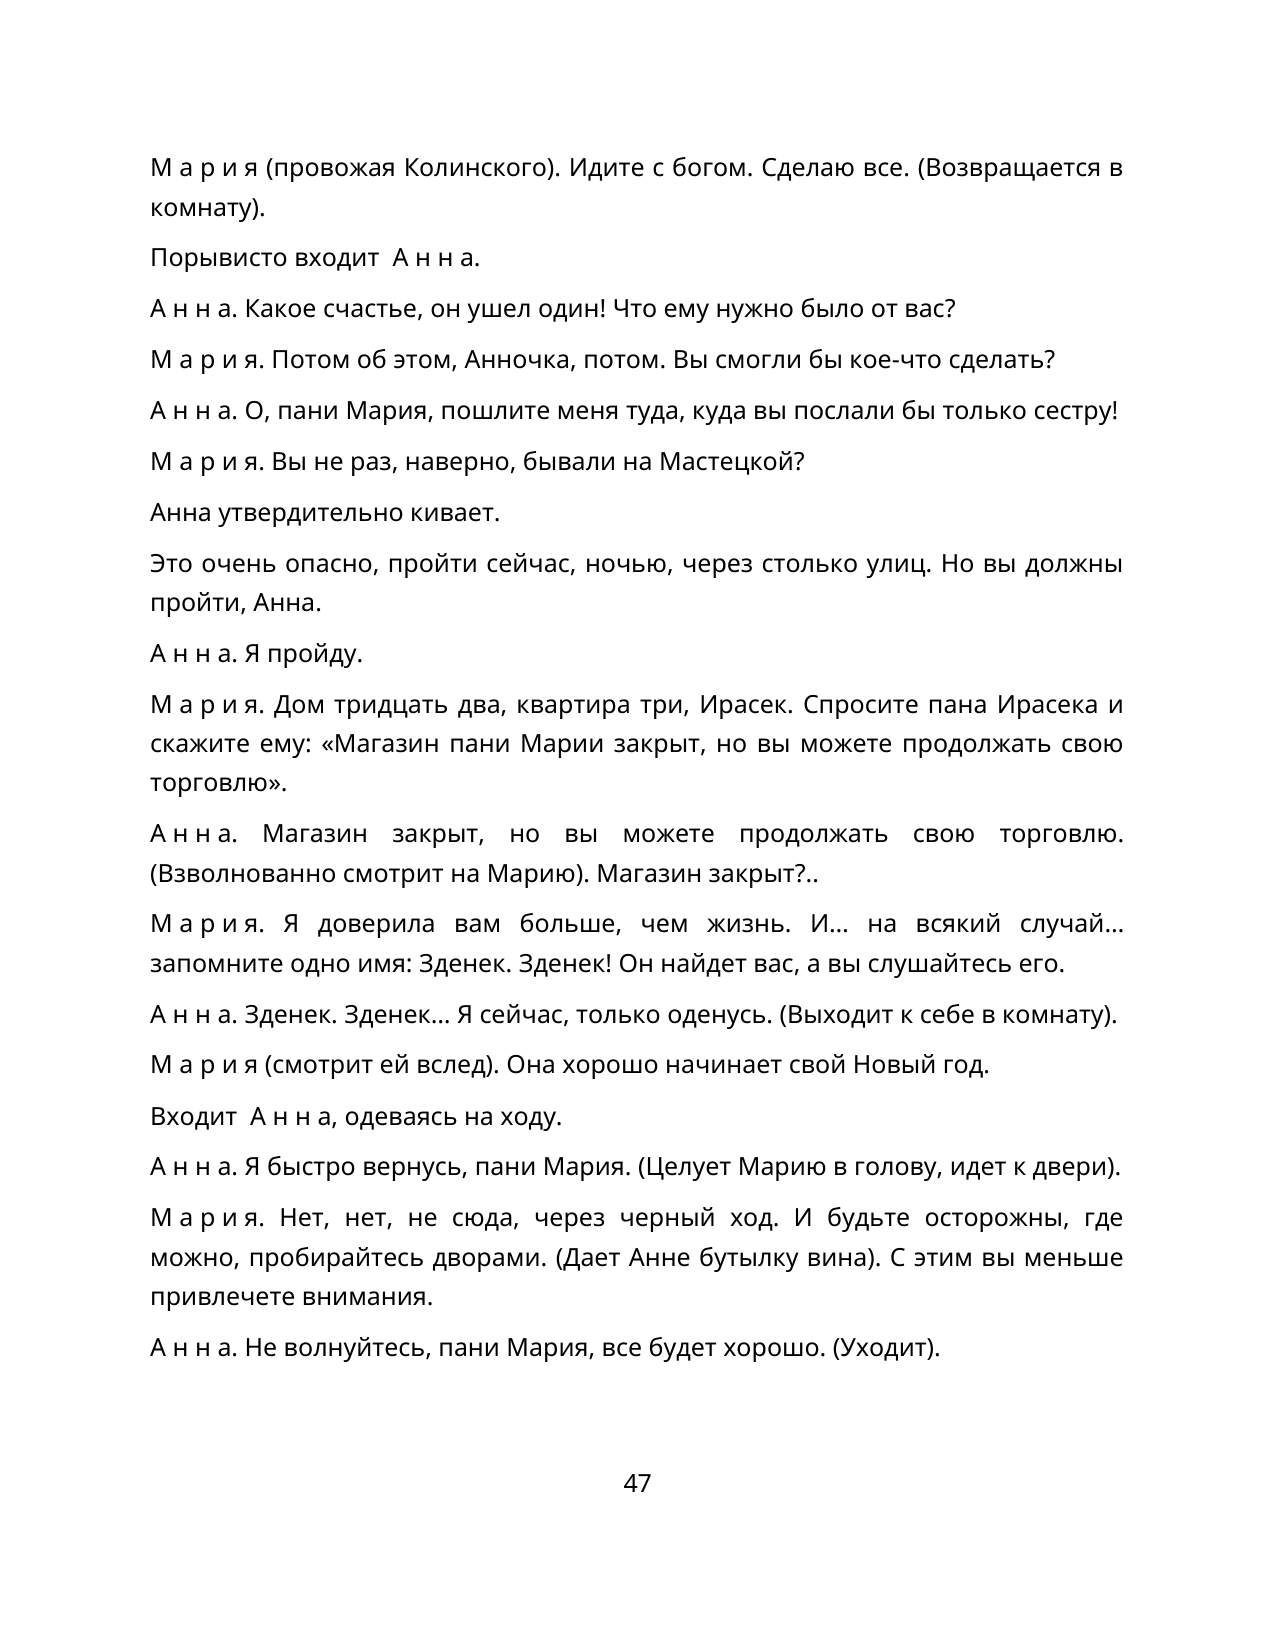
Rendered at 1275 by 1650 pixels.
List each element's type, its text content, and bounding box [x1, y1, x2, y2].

text М а р и я (провожая Колинского). Идите с богом. Сделаю все. (Возвращается в комнату). [150, 150, 1125, 223]
text А н н а. Я пройду. [150, 636, 1125, 670]
text М а р и я. Я доверила вам больше, чем жизнь. И… на всякий случай… запомните одно имя: Зденек. Зденек! Он найдет вас, а вы слушайтесь его. [150, 906, 1125, 979]
text М а р и я. Вы не раз, наверно, бывали на Мастецкой? [150, 444, 1125, 478]
text А н н а. Магазин закрыт, но вы можете продолжать свою торговлю. (Взволнованно смотрит на Марию). Магазин закрыт?.. [150, 816, 1125, 889]
text М а р и я. Потом об этом, Анночка, потом. Вы смогли бы кое-что сделать? [150, 342, 1125, 376]
text Анна утвердительно кивает. [150, 495, 1125, 529]
text А н н а. Зденек. Зденек… Я сейчас, только оденусь. (Выходит к себе в комнату). [150, 996, 1125, 1030]
text М а р и я (смотрит ей вслед). Она хорошо начинает свой Новый год. [150, 1047, 1125, 1081]
text Входит А н н а, одеваясь на ходу. [150, 1098, 1125, 1132]
text А н н а. Не волнуйтесь, пани Мария, все будет хорошо. (Уходит). [150, 1329, 1125, 1363]
text А н н а. О, пани Мария, пошлите меня туда, куда вы послали бы только сестру! [150, 393, 1125, 427]
text М а р и я. Дом тридцать два, квартира три, Ирасек. Спросите пана Ирасека и скажите ему: «Магазин пани Марии закрыт, но вы можете продолжать свою торговлю». [150, 687, 1125, 799]
text М а р и я. Нет, нет, не сюда, через черный ход. И будьте осторожны, где можно, пробирайтесь дворами. (Дает Анне бутылку вина). С этим вы меньше привлечете внимания. [150, 1200, 1125, 1312]
text А н н а. Я быстро вернусь, пани Мария. (Целует Марию в голову, идет к двери). [150, 1149, 1125, 1183]
text Это очень опасно, пройти сейчас, ночью, через столько улиц. Но вы должны пройти, Анна. [150, 546, 1125, 619]
text Порывисто входит А н н а. [150, 240, 1125, 274]
text А н н а. Какое счастье, он ушел один! Что ему нужно было от вас? [150, 291, 1125, 325]
